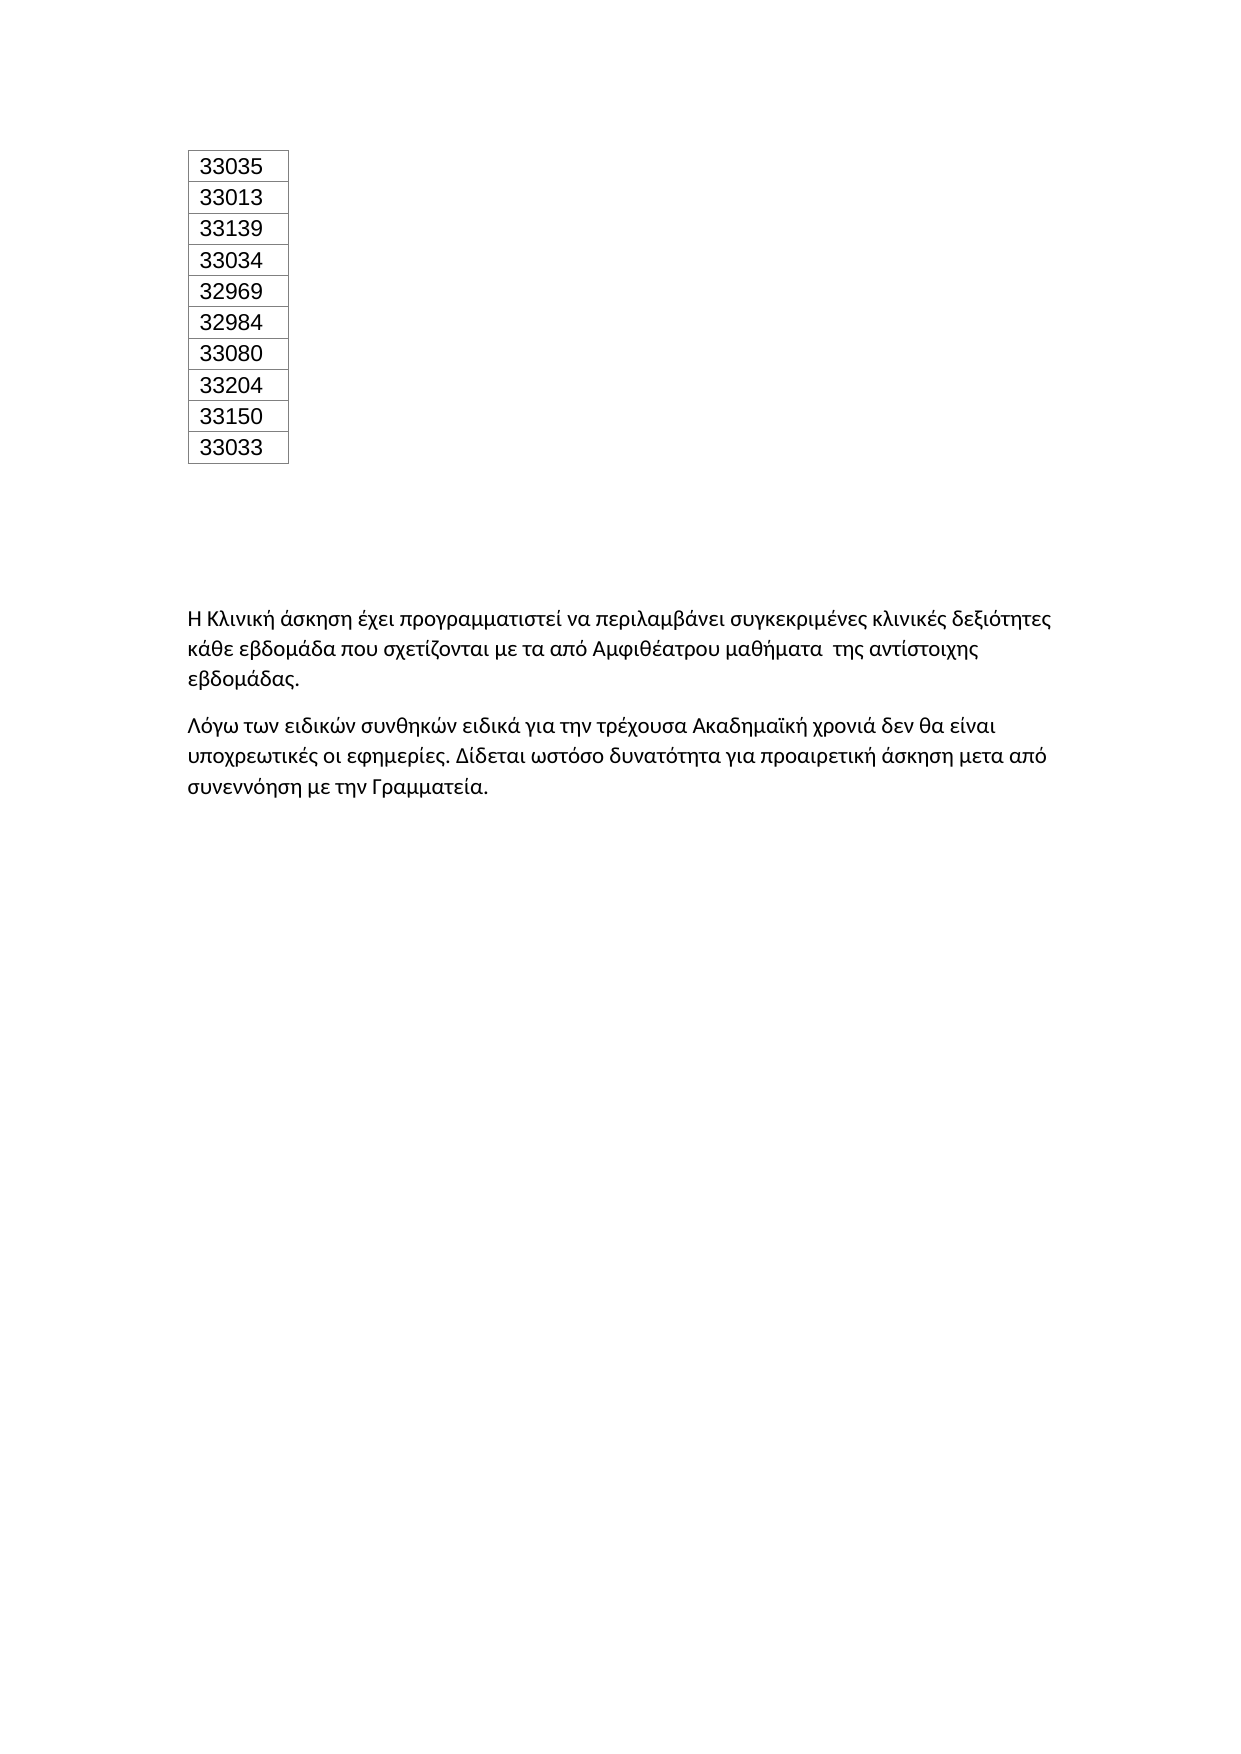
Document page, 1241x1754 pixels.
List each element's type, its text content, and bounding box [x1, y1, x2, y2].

text Η Κλινική άσκηση έχει προγραμματιστεί να περιλαμβάνει συγκεκριμένες κλινικές δεξιότητες κάθε εβδομάδα που σχετίζονται με τα από Αμφιθέατρου μαθήματα της αντίστοιχης εβδομάδας. [187, 604, 1053, 693]
table_cell 33013 [189, 182, 288, 212]
table_cell 32969 [189, 276, 288, 306]
table_cell 33204 [189, 370, 288, 400]
table_cell 33034 [189, 245, 288, 275]
table_cell 33150 [189, 401, 288, 431]
table_header 33035 [189, 151, 288, 181]
table_cell 32984 [189, 307, 288, 337]
table_cell 33033 [189, 432, 288, 462]
table_cell 33139 [189, 214, 288, 244]
text Λόγω των ειδικών συνθηκών ειδικά για την τρέχουσα Ακαδημαϊκή χρονιά δεν θα είναι υποχρεωτικές οι εφημερίες. Δίδεται ωστόσο δυνατότητα για προαιρετική άσκηση μετα από συνεννόηση με την Γραμματεία. [187, 711, 1053, 800]
table_cell 33080 [189, 339, 288, 369]
